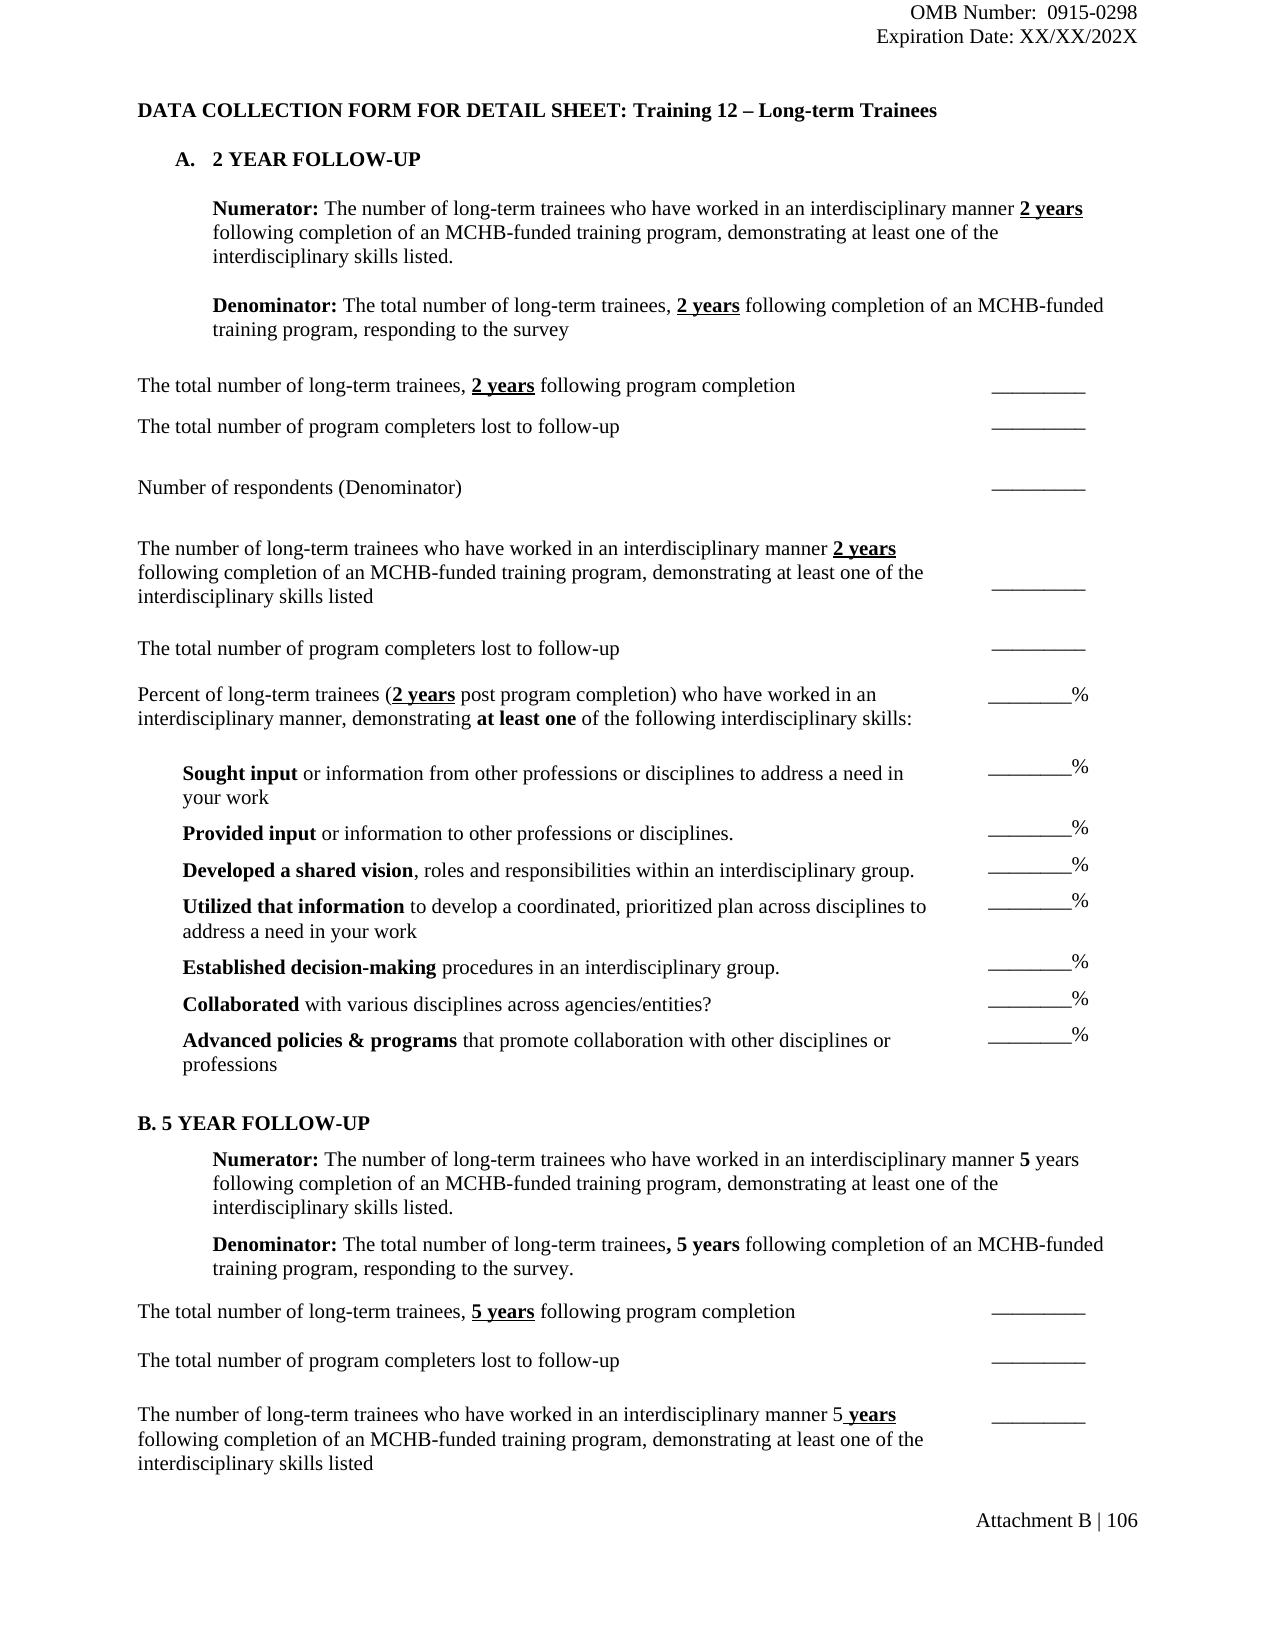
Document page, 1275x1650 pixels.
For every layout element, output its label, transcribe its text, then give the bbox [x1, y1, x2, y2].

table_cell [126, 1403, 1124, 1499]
list 2 YEAR FOLLOW-UP [175, 147, 1137, 171]
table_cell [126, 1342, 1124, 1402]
text B. 5 YEAR FOLLOW-UP [137, 1111, 1137, 1135]
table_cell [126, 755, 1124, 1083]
text Denominator: The total number of long-term trainees, 5 years following completion of an MCHB-funded training program, responding to the survey. [212, 1232, 1137, 1280]
text Denominator: The total number of long-term trainees, 2 years following completion of an MCHB-funded training program, responding to the survey [212, 293, 1137, 341]
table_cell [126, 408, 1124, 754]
text Numerator: The number of long-term trainees who have worked in an interdisciplinary manner 5 years following completion of an MCHB-funded training program, demonstrating at least one of the interdisciplinary skills listed. [212, 1147, 1137, 1219]
text Numerator: The number of long-term trainees who have worked in an interdisciplinary manner 2 years following completion of an MCHB-funded training program, demonstrating at least one of the interdisciplinary skills listed. [212, 196, 1137, 268]
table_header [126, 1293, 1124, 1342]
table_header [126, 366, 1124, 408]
text DATA COLLECTION FORM FOR DETAIL SHEET: Training 12 – Long-term Trainees [137, 98, 1137, 122]
